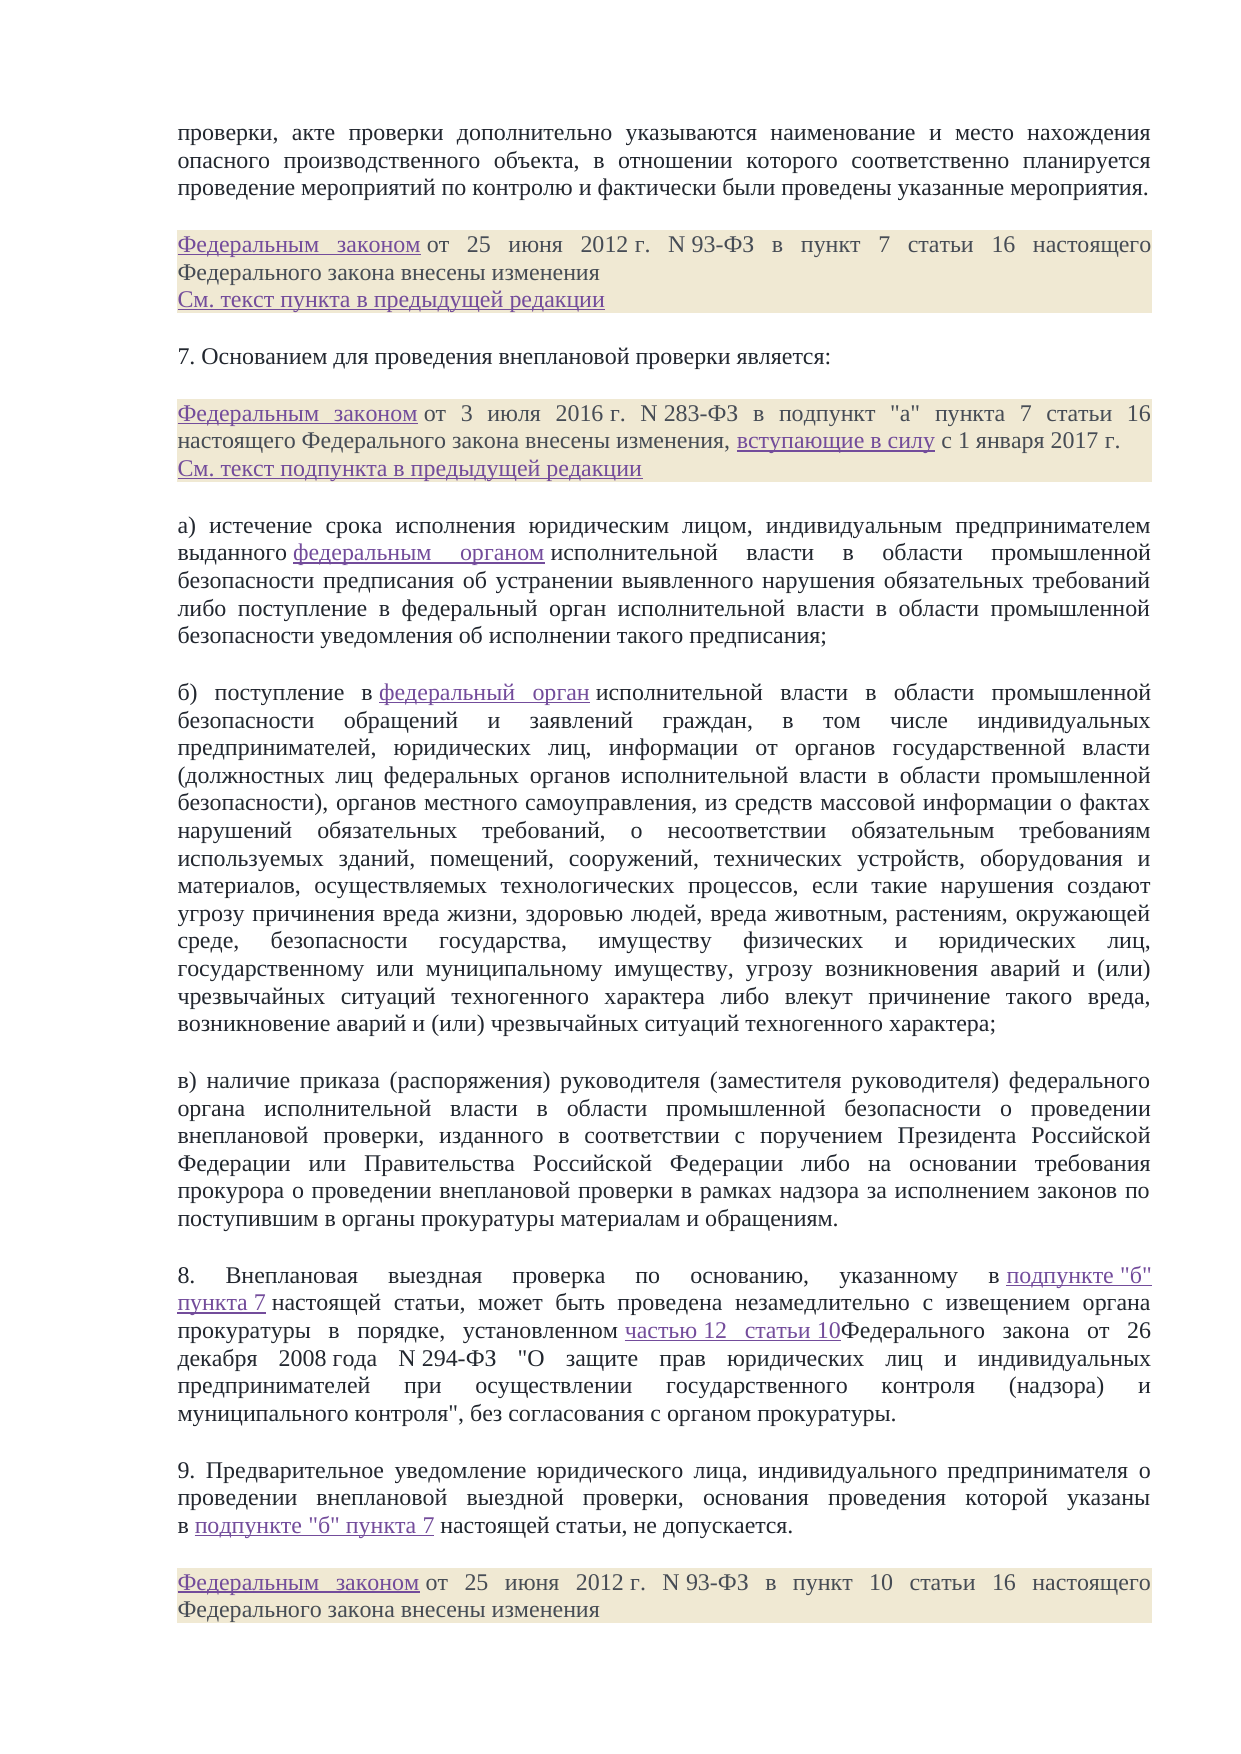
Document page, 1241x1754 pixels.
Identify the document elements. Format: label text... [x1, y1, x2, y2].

text б) поступление в федеральный орган исполнительной власти в области промышленной безопасности обращений и заявлений граждан, в том числе индивидуальных предпринимателей, юридических лиц, информации от органов государственной власти (должностных лиц федеральных органов исполнительной власти в области промышленной безопасности), органов местного самоуправления, из средств массовой информации о фактах нарушений обязательных требований, о несоответствии обязательным требованиям используемых зданий, помещений, сооружений, технических устройств, оборудования и материалов, осуществляемых технологических процессов, если такие нарушения создают угрозу причинения вреда жизни, здоровью людей, вреда животным, растениям, окружающей среде, безопасности государства, имуществу физических и юридических лиц, государственному или муниципальному имуществу, угрозу возникновения аварий и (или) чрезвычайных ситуаций техногенного характера либо влекут причинение такого вреда, возникновение аварий и (или) чрезвычайных ситуаций техногенного характера; [177, 678, 1152, 1037]
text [177, 118, 1152, 201]
text а) истечение срока исполнения юридическим лицом, индивидуальным предпринимателем выданного федеральным органом исполнительной власти в области промышленной безопасности предписания об устранении выявленного нарушения обязательных требований либо поступление в федеральный орган исполнительной власти в области промышленной безопасности уведомления об исполнении такого предписания; [177, 511, 1152, 649]
text Федеральным законом от 3 июля 2016 г. N 283-ФЗ в подпункт "а" пункта 7 статьи 16 настоящего Федерального закона внесены изменения, вступающие в силу с 1 января 2017 г. [177, 399, 1152, 454]
text Федеральным законом от 25 июня 2012 г. N 93-ФЗ в пункт 7 статьи 16 настоящего Федерального закона внесены изменения [177, 230, 1152, 285]
text См. текст подпункта в предыдущей редакции [177, 454, 1152, 482]
text в) наличие приказа (распоряжения) руководителя (заместителя руководителя) федерального органа исполнительной власти в области промышленной безопасности о проведении внеплановой проверки, изданного в соответствии с поручением Президента Российской Федерации или Правительства Российской Федерации либо на основании требования прокурора о проведении внеплановой проверки в рамках надзора за исполнением законов по поступившим в органы прокуратуры материалам и обращениям. [177, 1066, 1152, 1232]
text 8. Внеплановая выездная проверка по основанию, указанному в подпункте "б" пункта 7 настоящей статьи, может быть проведена незамедлительно с извещением органа прокуратуры в порядке, установленном частью 12 статьи 10Федерального закона от 26 декабря 2008 года N 294-ФЗ "О защите прав юридических лиц и индивидуальных предпринимателей при осуществлении государственного контроля (надзора) и муниципального контроля", без согласования с органом прокуратуры. [177, 1261, 1152, 1426]
text 9. Предварительное уведомление юридического лица, индивидуального предпринимателя о проведении внеплановой выездной проверки, основания проведения которой указаны в подпункте "б" пункта 7 настоящей статьи, не допускается. [177, 1456, 1152, 1538]
text 7. Основанием для проведения внеплановой проверки является: [177, 342, 1152, 370]
text Федеральным законом от 25 июня 2012 г. N 93-ФЗ в пункт 10 статьи 16 настоящего Федерального закона внесены изменения [177, 1568, 1152, 1623]
text См. текст пункта в предыдущей редакции [177, 285, 1152, 313]
